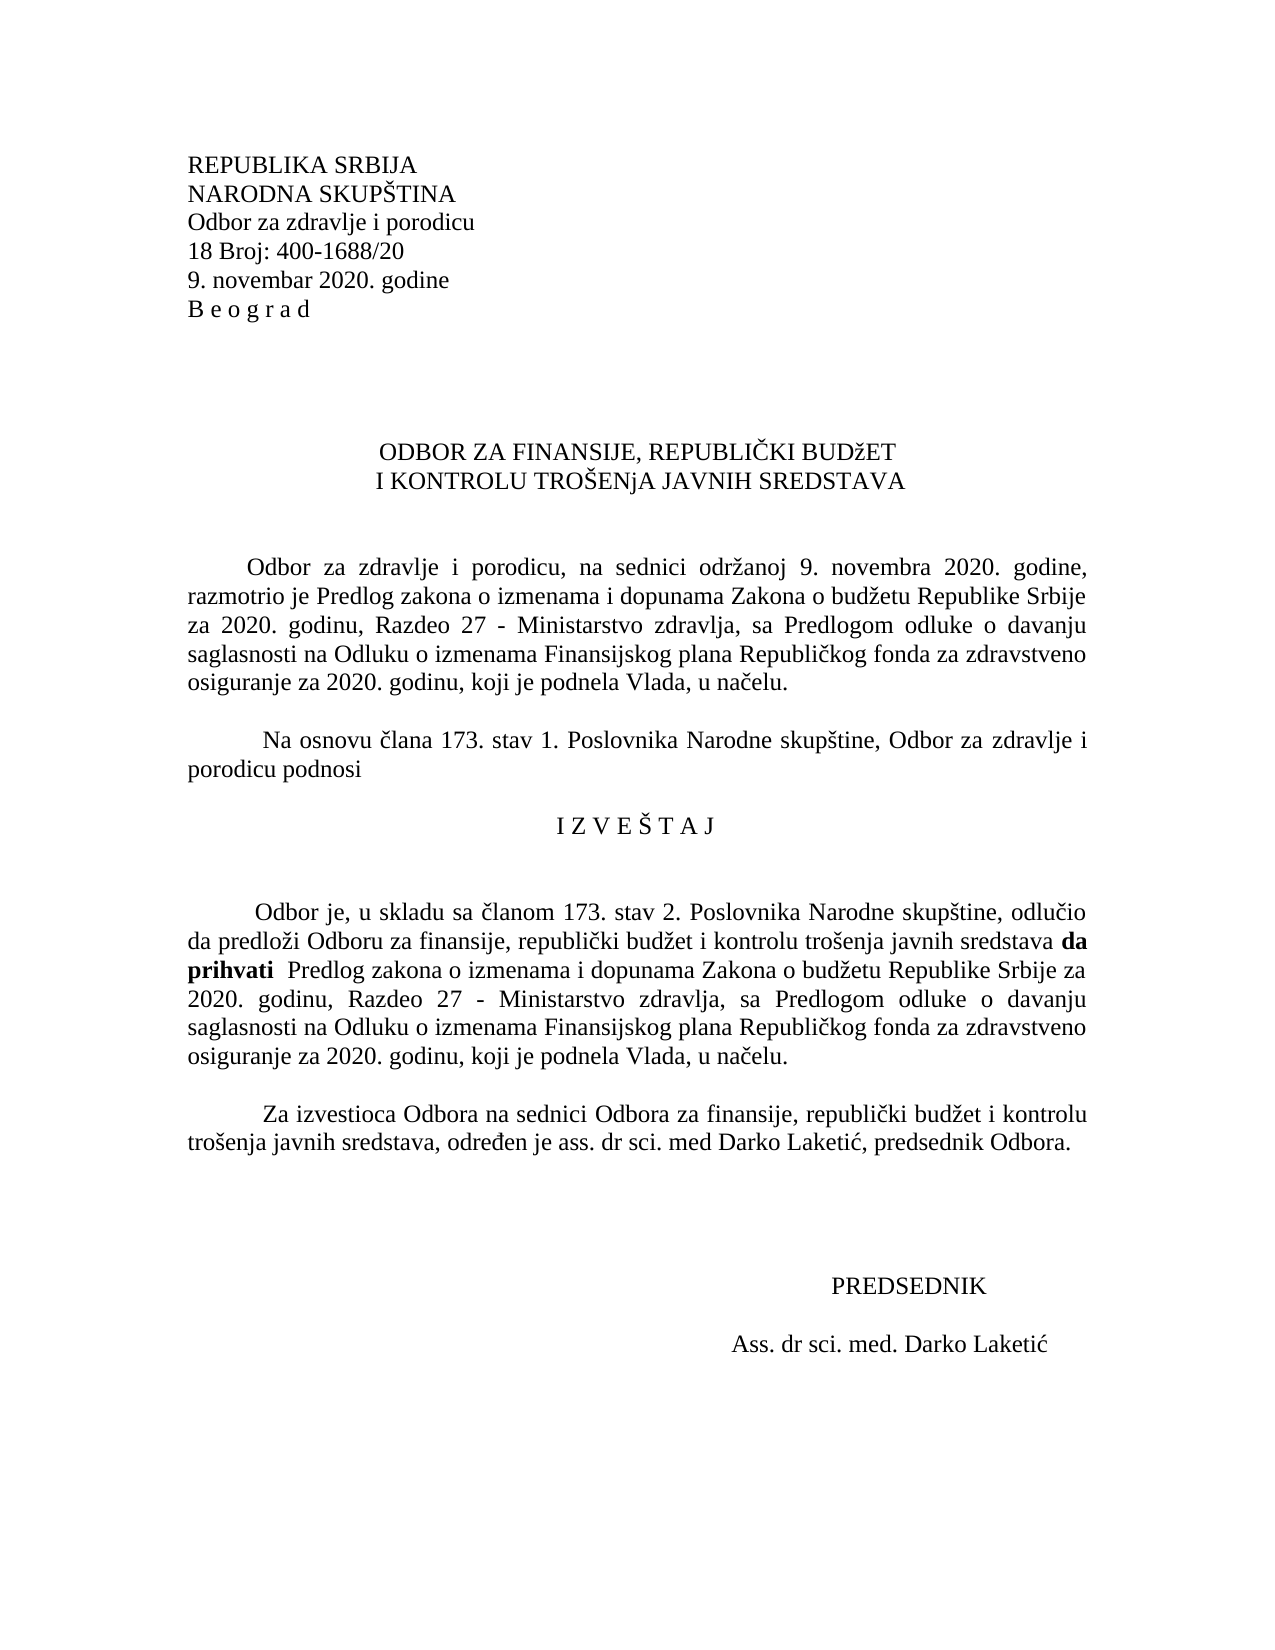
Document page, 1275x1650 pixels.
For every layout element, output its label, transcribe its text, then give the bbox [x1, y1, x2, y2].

text Odbor za zdravlje i porodicu [187, 207, 1087, 236]
text 9. novembar 2020. godine [187, 265, 1087, 294]
text 18 Broj: 400-1688/20 [187, 236, 1087, 265]
text PREDSEDNIK [187, 1271, 1087, 1300]
text NARODNA SKUPŠTINA [187, 179, 1087, 207]
text Ass. dr sci. med. Darko Laketić [187, 1329, 1087, 1357]
text B e o g r a d [187, 294, 1087, 322]
text Odbor je, u skladu sa članom 173. stav 2. Poslovnika Narodne skupštine, odlučio da predloži Odboru za finansije, republički budžet i kontrolu trošenja javnih sredstava da prihvati Predlog zakona o izmenama i dopunama Zakona o budžetu Republike Srbije za 2020. godinu, Razdeo 27 - Ministarstvo zdravlja, sa Predlogom odluke o davanju saglasnosti na Odluku o izmenama Finansijskog plana Republičkog fonda za zdravstveno osiguranje za 2020. godinu, koji je podnela Vlada, u načelu. [187, 897, 1087, 1070]
text I Z V E Š T A J [412, 811, 1087, 840]
text ODBOR ZA FINANSIJE, REPUBLIČKI BUDžET [187, 437, 1087, 466]
text Za izvestioca Odbora na sednici Odbora za finansije, republički budžet i kontrolu trošenja javnih sredstava, određen je ass. dr sci. med Darko Laketić, predsednik Odbora. [187, 1099, 1087, 1156]
text REPUBLIKA SRBIJA [187, 150, 1087, 179]
text I KONTROLU TROŠENjA JAVNIH SREDSTAVA [187, 466, 1087, 495]
text Na osnovu člana 173. stav 1. Poslovnika Narodne skupštine, Odbor za zdravlje i porodicu podnosi [187, 725, 1087, 782]
text Odbor za zdravlje i porodicu, na sednici održanoj 9. novembra 2020. godine, razmotrio je Predlog zakona o izmenama i dopunama Zakona o budžetu Republike Srbije za 2020. godinu, Razdeo 27 - Ministarstvo zdravlja, sa Predlogom odluke o davanju saglasnosti na Odluku o izmenama Finansijskog plana Republičkog fonda za zdravstveno osiguranje za 2020. godinu, koji je podnela Vlada, u načelu. [187, 552, 1087, 696]
